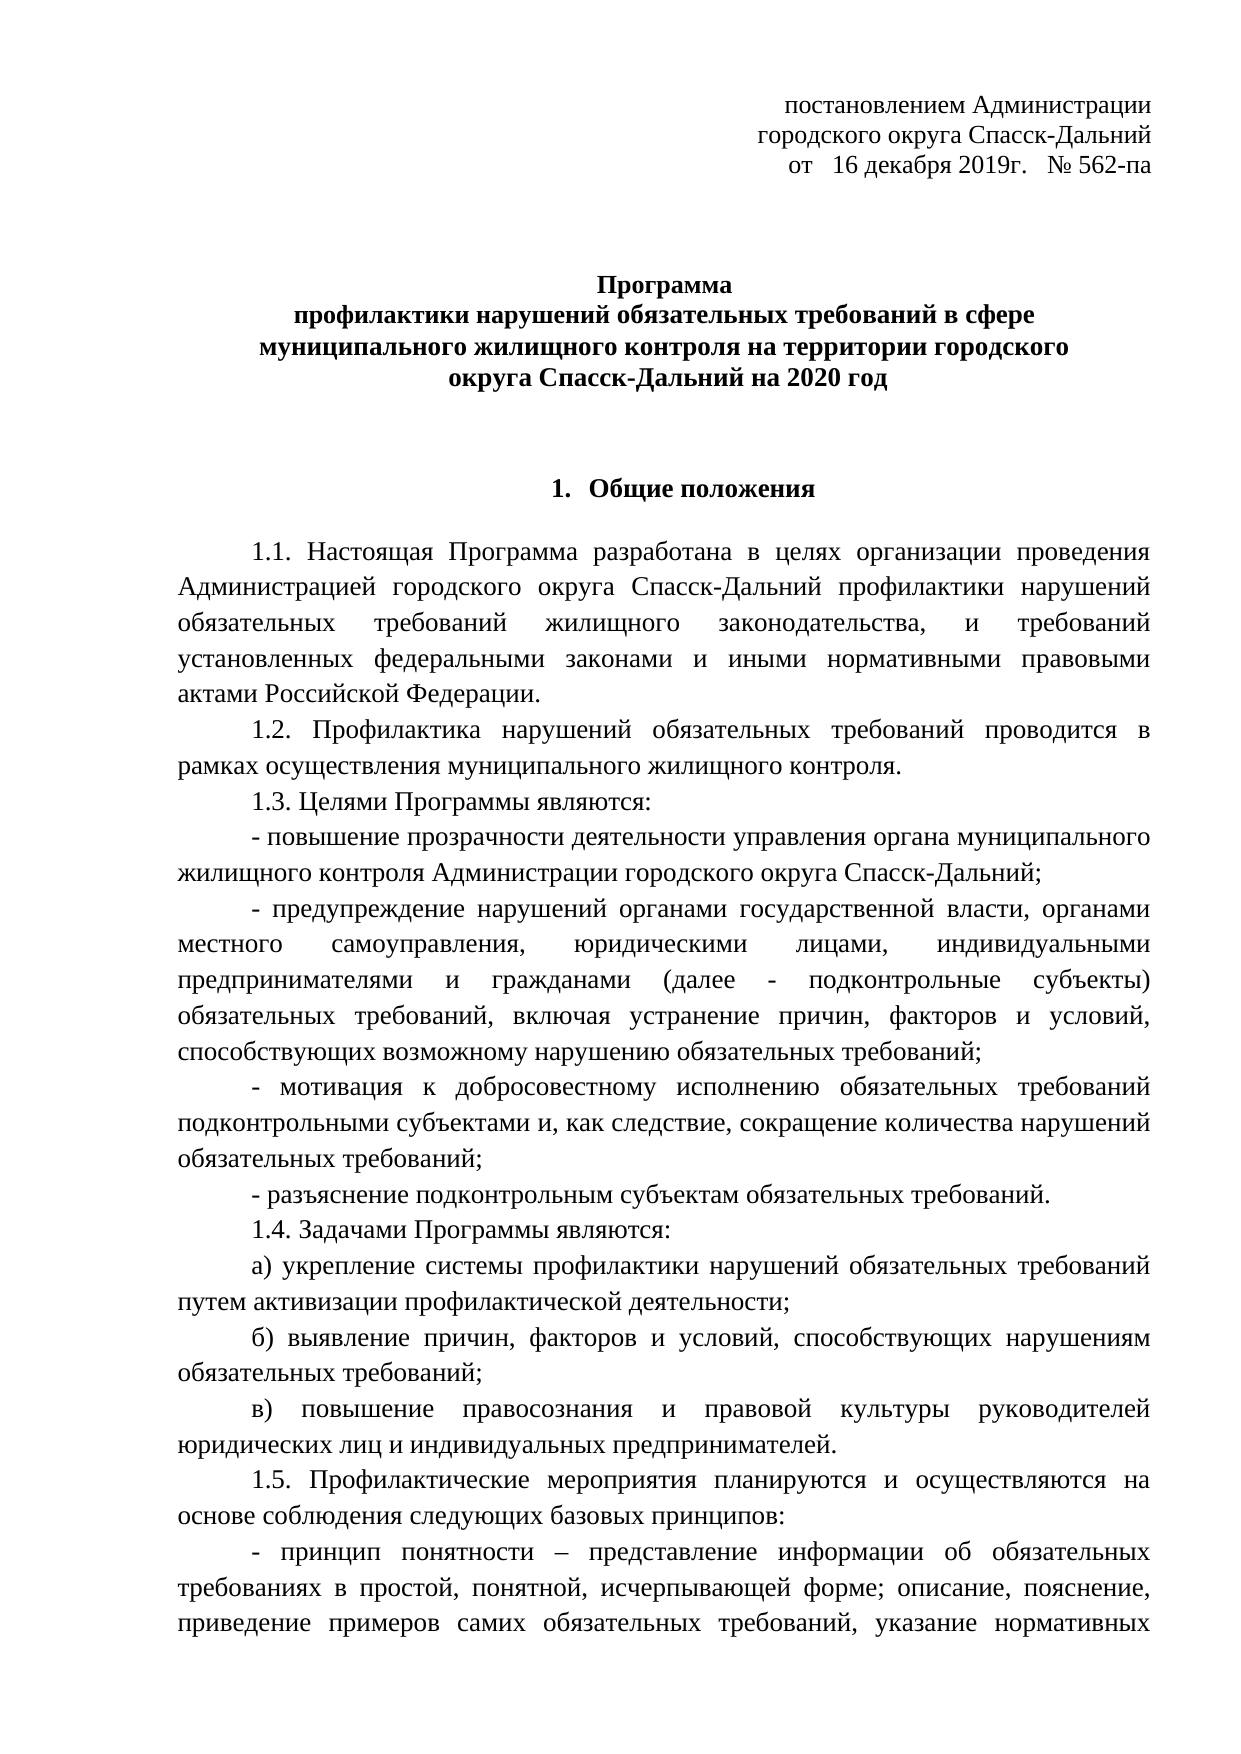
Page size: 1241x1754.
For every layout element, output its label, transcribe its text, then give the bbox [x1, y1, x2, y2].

text 1.1. Настоящая Программа разработана в целях организации проведения Администрацией городского округа Спасск-Дальний профилактики нарушений обязательных требований жилищного законодательства, и требований установленных федеральными законами и иными нормативными правовыми актами Российской Федерации. [177, 534, 1152, 709]
text - мотивация к добросовестному исполнению обязательных требований подконтрольными субъектами и, как следствие, сокращение количества нарушений обязательных требований; [177, 1071, 1152, 1173]
text 1.4. Задачами Программы являются: [177, 1213, 1152, 1244]
text 1.3. Целями Программы являются: [177, 785, 1152, 816]
text муниципального жилищного контроля на территории городского [177, 330, 1152, 361]
text профилактики нарушений обязательных требований в сфере [177, 299, 1152, 330]
text 1.5. Профилактические мероприятия планируются и осуществляются на основе соблюдения следующих базовых принципов: [177, 1463, 1152, 1530]
text от 16 декабря 2019г. № 562-па [177, 149, 1152, 179]
text округа Спасск-Дальний на 2020 год [177, 361, 1152, 392]
list Общие положения [215, 472, 1152, 503]
text 1.2. Профилактика нарушений обязательных требований проводится в рамках осуществления муниципального жилищного контроля. [177, 713, 1152, 780]
text Программа [177, 269, 1152, 299]
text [177, 1535, 1152, 1638]
text - предупреждение нарушений органами государственной власти, органами местного самоуправления, юридическими лицами, индивидуальными предпринимателями и гражданами (далее - подконтрольные субъекты) обязательных требований, включая устранение причин, факторов и условий, способствующих возможному нарушению обязательных требований; [177, 892, 1152, 1066]
text б) выявление причин, факторов и условий, способствующих нарушениям обязательных требований; [177, 1321, 1152, 1387]
text а) укрепление системы профилактики нарушений обязательных требований путем активизации профилактической деятельности; [177, 1249, 1152, 1316]
text постановлением Администрации [177, 89, 1152, 119]
text в) повышение правосознания и правовой культуры руководителей юридических лиц и индивидуальных предпринимателей. [177, 1392, 1152, 1459]
text - разъяснение подконтрольным субъектам обязательных требований. [177, 1178, 1152, 1209]
text - повышение прозрачности деятельности управления органа муниципального жилищного контроля Администрации городского округа Спасск-Дальний; [177, 820, 1152, 887]
text городского округа Спасск-Дальний [177, 119, 1152, 149]
